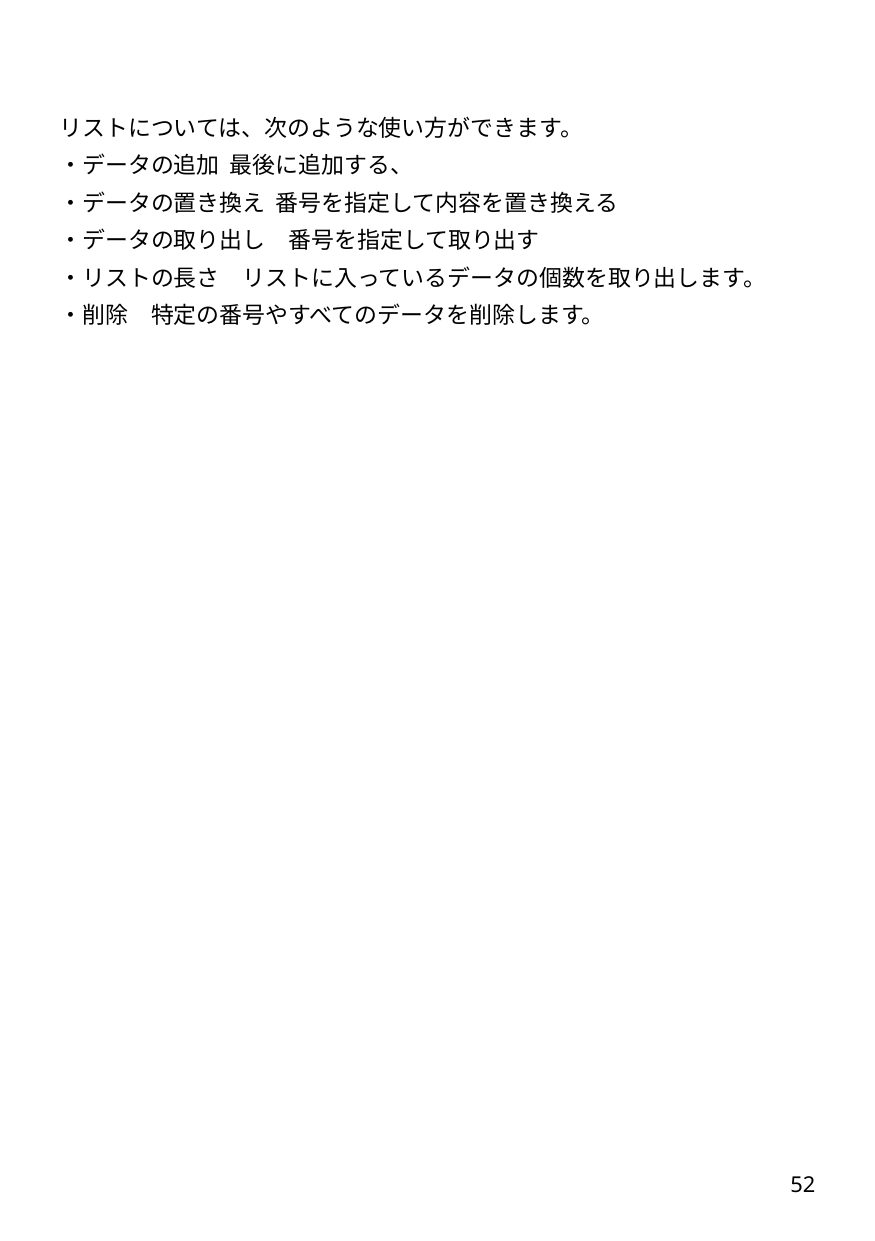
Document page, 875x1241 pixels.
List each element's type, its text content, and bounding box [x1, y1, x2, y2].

text ・リストの長さ リストに入っているデータの個数を取り出します。 [59, 258, 815, 295]
text ・データの取り出し 番号を指定して取り出す [59, 220, 815, 258]
text ・データの追加 最後に追加する、 [59, 145, 815, 183]
text リストについては、次のような使い方ができます。 [59, 108, 815, 145]
text ・削除 特定の番号やすべてのデータを削除します。 [59, 295, 815, 333]
text ・データの置き換え 番号を指定して内容を置き換える [59, 183, 815, 220]
